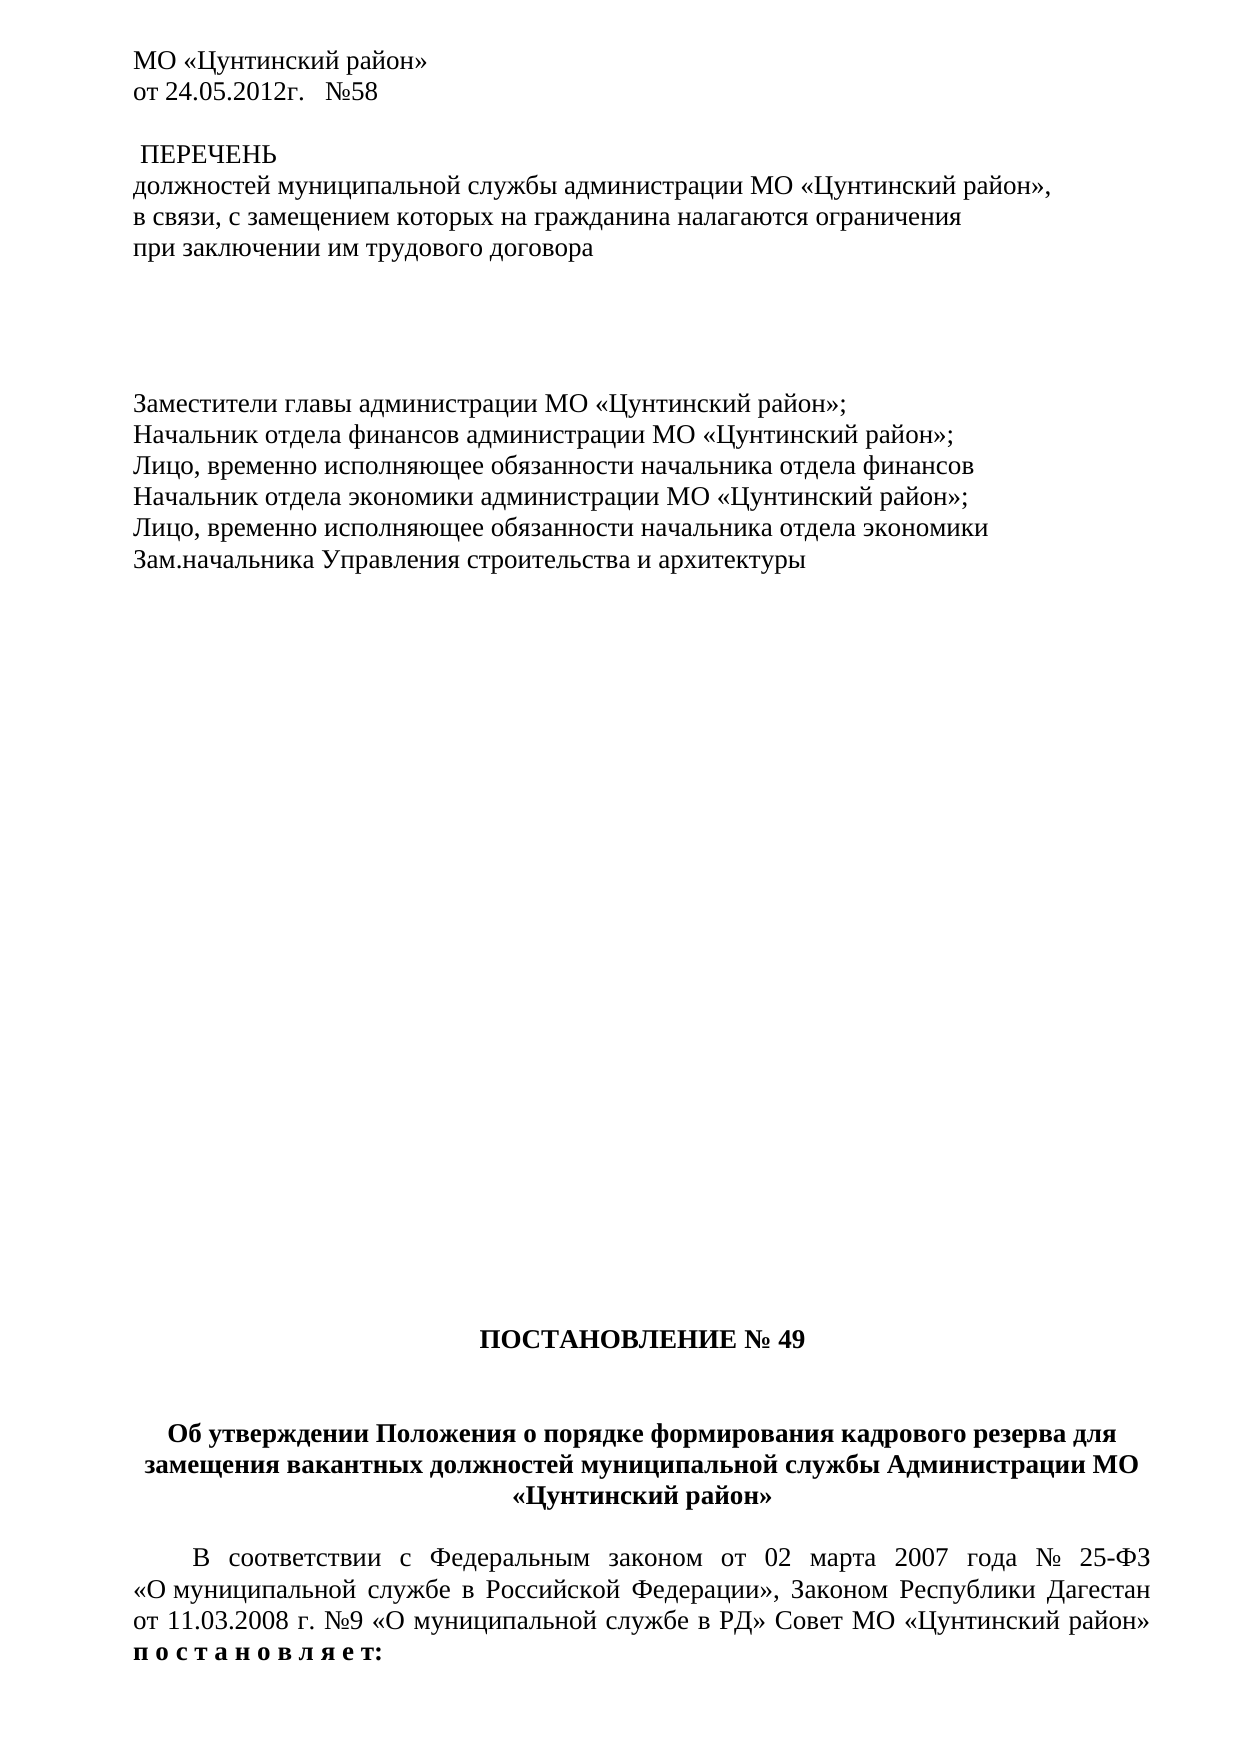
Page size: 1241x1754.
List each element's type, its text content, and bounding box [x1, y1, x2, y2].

text ПОСТАНОВЛЕНИЕ № 49 [133, 1323, 1152, 1355]
text Начальник отдела финансов администрации МО «Цунтинский район»; [133, 418, 1152, 449]
text при заключении им трудового договора [133, 231, 1152, 262]
text должностей муниципальной службы администрации МО «Цунтинский район», [133, 169, 1152, 200]
text МО «Цунтинский район» [133, 44, 1152, 76]
text Об утверждении Положения о порядке формирования кадрового резерва для замещения вакантных должностей муниципальной службы Администрации МО «Цунтинский район» [133, 1417, 1152, 1510]
text Заместители главы администрации МО «Цунтинский район»; [133, 387, 1152, 418]
text В соответствии с Федеральным законом от 02 марта 2007 года № 25-ФЗ «О муниципальной службе в Российской Федерации», Законом Республики Дагестан от 11.03.2008 г. №9 «О муниципальной службе в РД» Совет МО «Цунтинский район» п о с т а н о в л я е т: [133, 1542, 1152, 1666]
text Начальник отдела экономики администрации МО «Цунтинский район»; [133, 480, 1152, 512]
text Лицо, временно исполняющее обязанности начальника отдела финансов [133, 449, 1152, 480]
text Зам.начальника Управления строительства и архитектуры [133, 543, 1152, 574]
text Лицо, временно исполняющее обязанности начальника отдела экономики [133, 512, 1152, 543]
text в связи, с замещением которых на гражданина налагаются ограничения [133, 200, 1152, 231]
text ПЕРЕЧЕНЬ [133, 138, 1152, 169]
text от 24.05.2012г. №58 [133, 76, 1152, 107]
